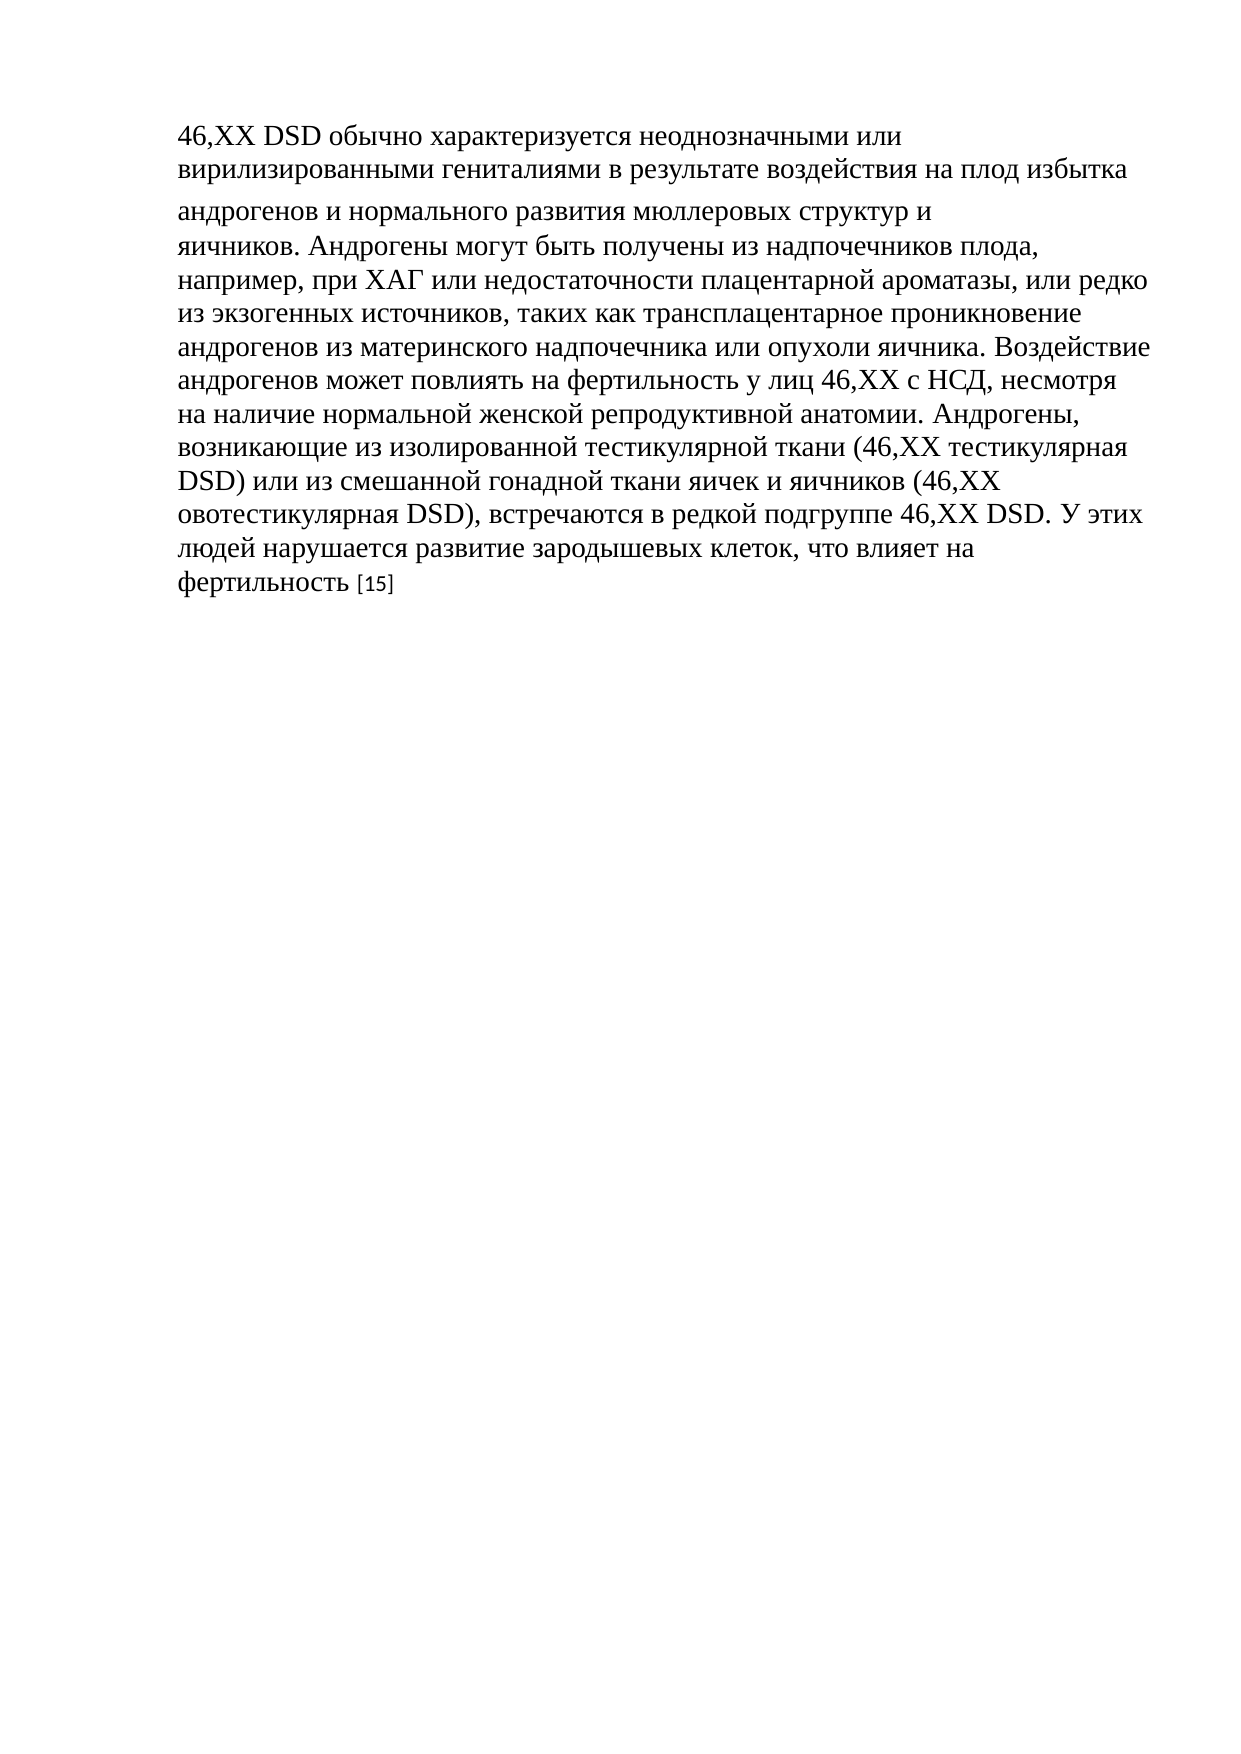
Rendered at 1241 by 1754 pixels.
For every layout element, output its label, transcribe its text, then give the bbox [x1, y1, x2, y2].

text 46,XX DSD обычно характеризуется неоднозначными или вирилизированными гениталиями в результате воздействия на плод избытка андрогенов и нормального развития мюллеровых структур и яичников. Андрогены могут быть получены из надпочечников плода, например, при ХАГ или недостаточности плацентарной ароматазы, или редко из экзогенных источников, таких как трансплацентарное проникновение андрогенов из материнского надпочечника или опухоли яичника. Воздействие андрогенов может повлиять на фертильность у лиц 46,XX с НСД, несмотря на наличие нормальной женской репродуктивной анатомии. Андрогены, возникающие из изолированной тестикулярной ткани (46,XX тестикулярная DSD) или из смешанной гонадной ткани яичек и яичников (46,XX овотестикулярная DSD), встречаются в редкой подгруппе 46,XX DSD. У этих людей нарушается развитие зародышевых клеток, что влияет на фертильность [15] [177, 118, 1152, 597]
